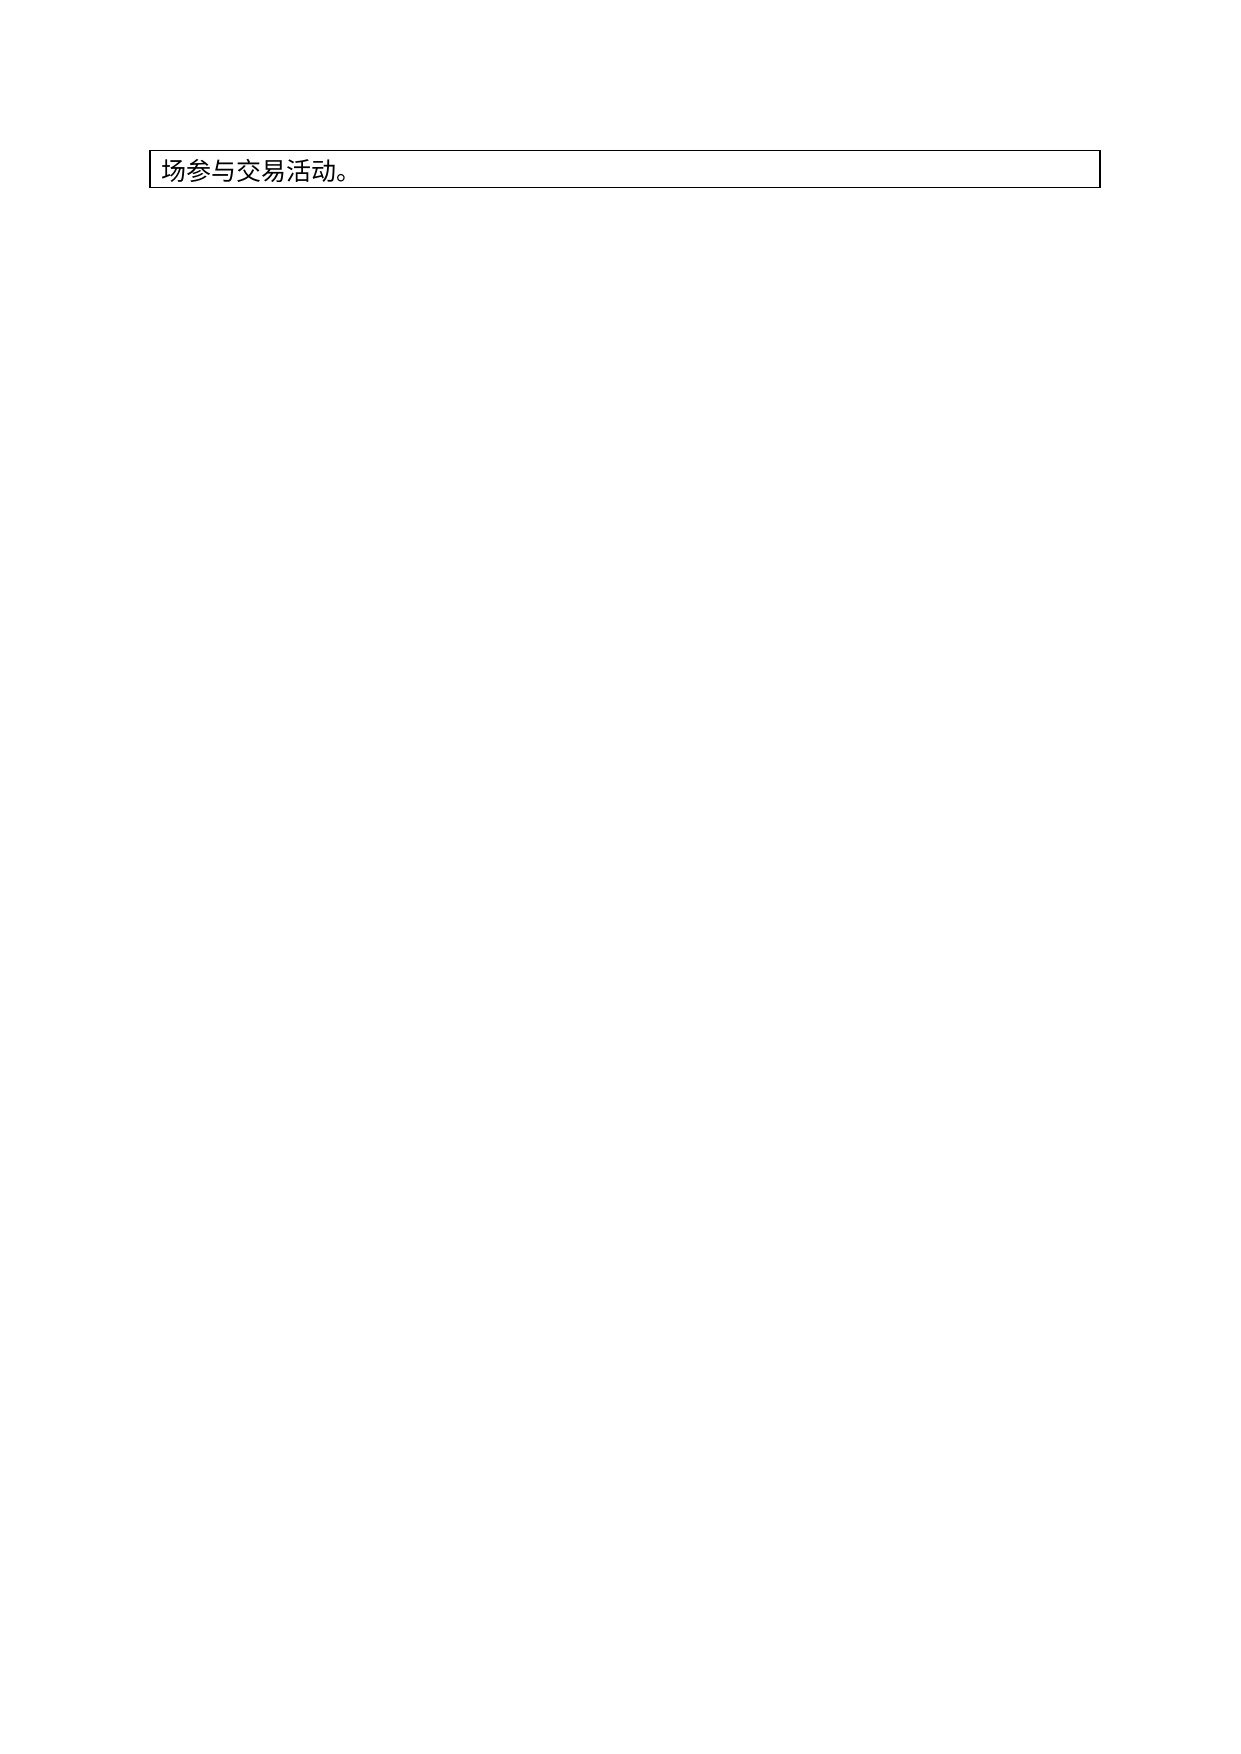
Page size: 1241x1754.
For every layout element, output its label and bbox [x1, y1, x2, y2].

table_cell [151, 151, 1099, 187]
